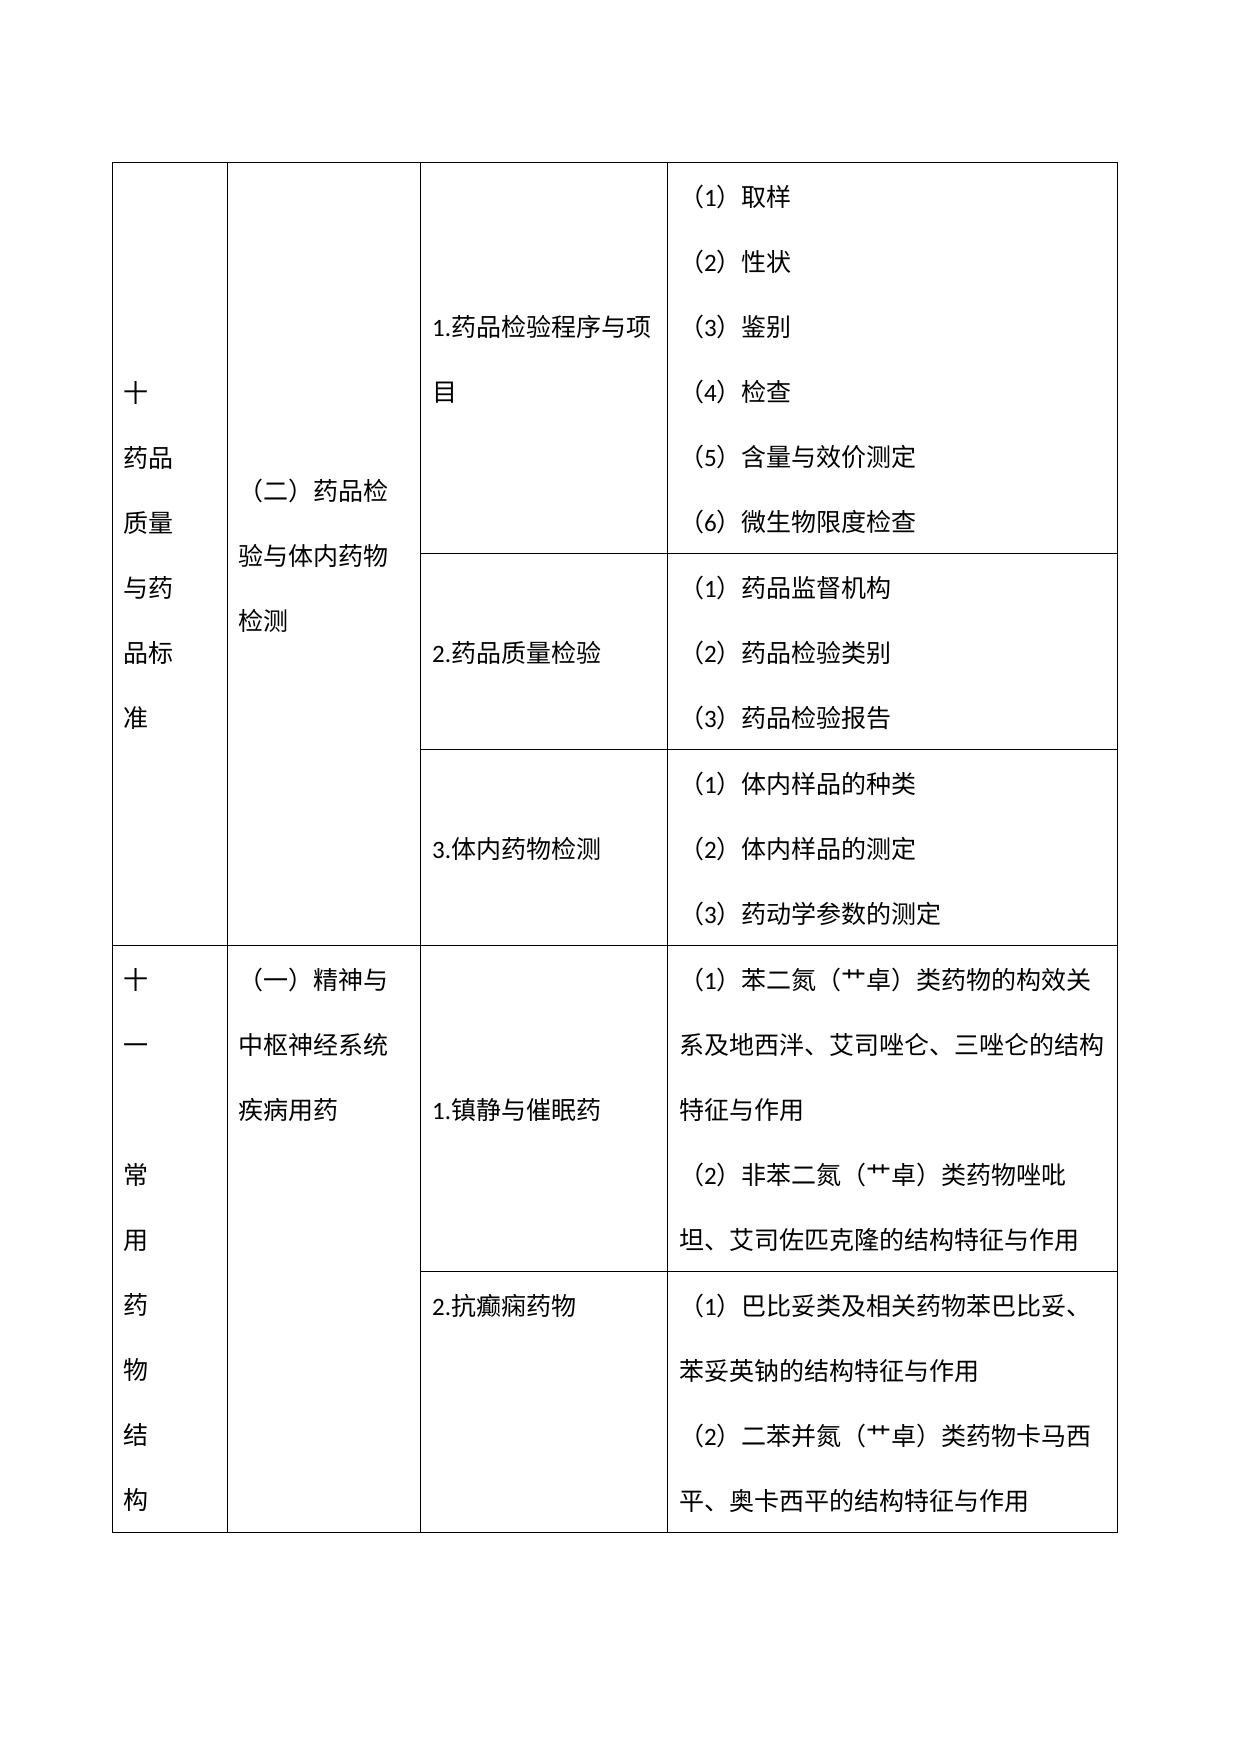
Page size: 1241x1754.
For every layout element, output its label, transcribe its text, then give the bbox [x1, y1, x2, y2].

table_cell （1）药品监督机构 （2）药品检验类别 （3）药品检验报告 [668, 554, 1117, 749]
table_cell （1）取样 （2）性状 （3）鉴别 （4）检查 （5）含量与效价测定 （6）微生物限度检查 [668, 163, 1117, 553]
table_cell 2.药品质量检验 [421, 554, 667, 749]
table_cell 1.镇静与催眠药 [421, 946, 667, 1271]
table_cell （一）精神与中枢神经系统疾病用药 [228, 946, 420, 1532]
table_cell 十 药品 质量 与药 品标 准 [113, 163, 227, 945]
table_cell （1）巴比妥类及相关药物苯巴比妥、苯妥英钠的结构特征与作用 （2）二苯并氮（艹卓）类药物卡马西平、奥卡西平的结构特征与作用 [668, 1272, 1117, 1532]
table_cell 十 一 常 用 药 物 结 构 特 征 与 作 用 [113, 946, 227, 1532]
table_cell 1.药品检验程序与项目 [421, 163, 667, 553]
table_cell 3.体内药物检测 [421, 750, 667, 945]
table_cell 2.抗癫痫药物 [421, 1272, 667, 1532]
table_cell （1）体内样品的种类 （2）体内样品的测定 （3）药动学参数的测定 [668, 750, 1117, 945]
table_cell （二）药品检验与体内药物检测 [228, 163, 420, 945]
table_cell （1）苯二氮（艹卓）类药物的构效关系及地西泮、艾司唑仑、三唑仑的结构特征与作用 （2）非苯二氮（艹卓）类药物唑吡坦、艾司佐匹克隆的结构特征与作用 [668, 946, 1117, 1271]
